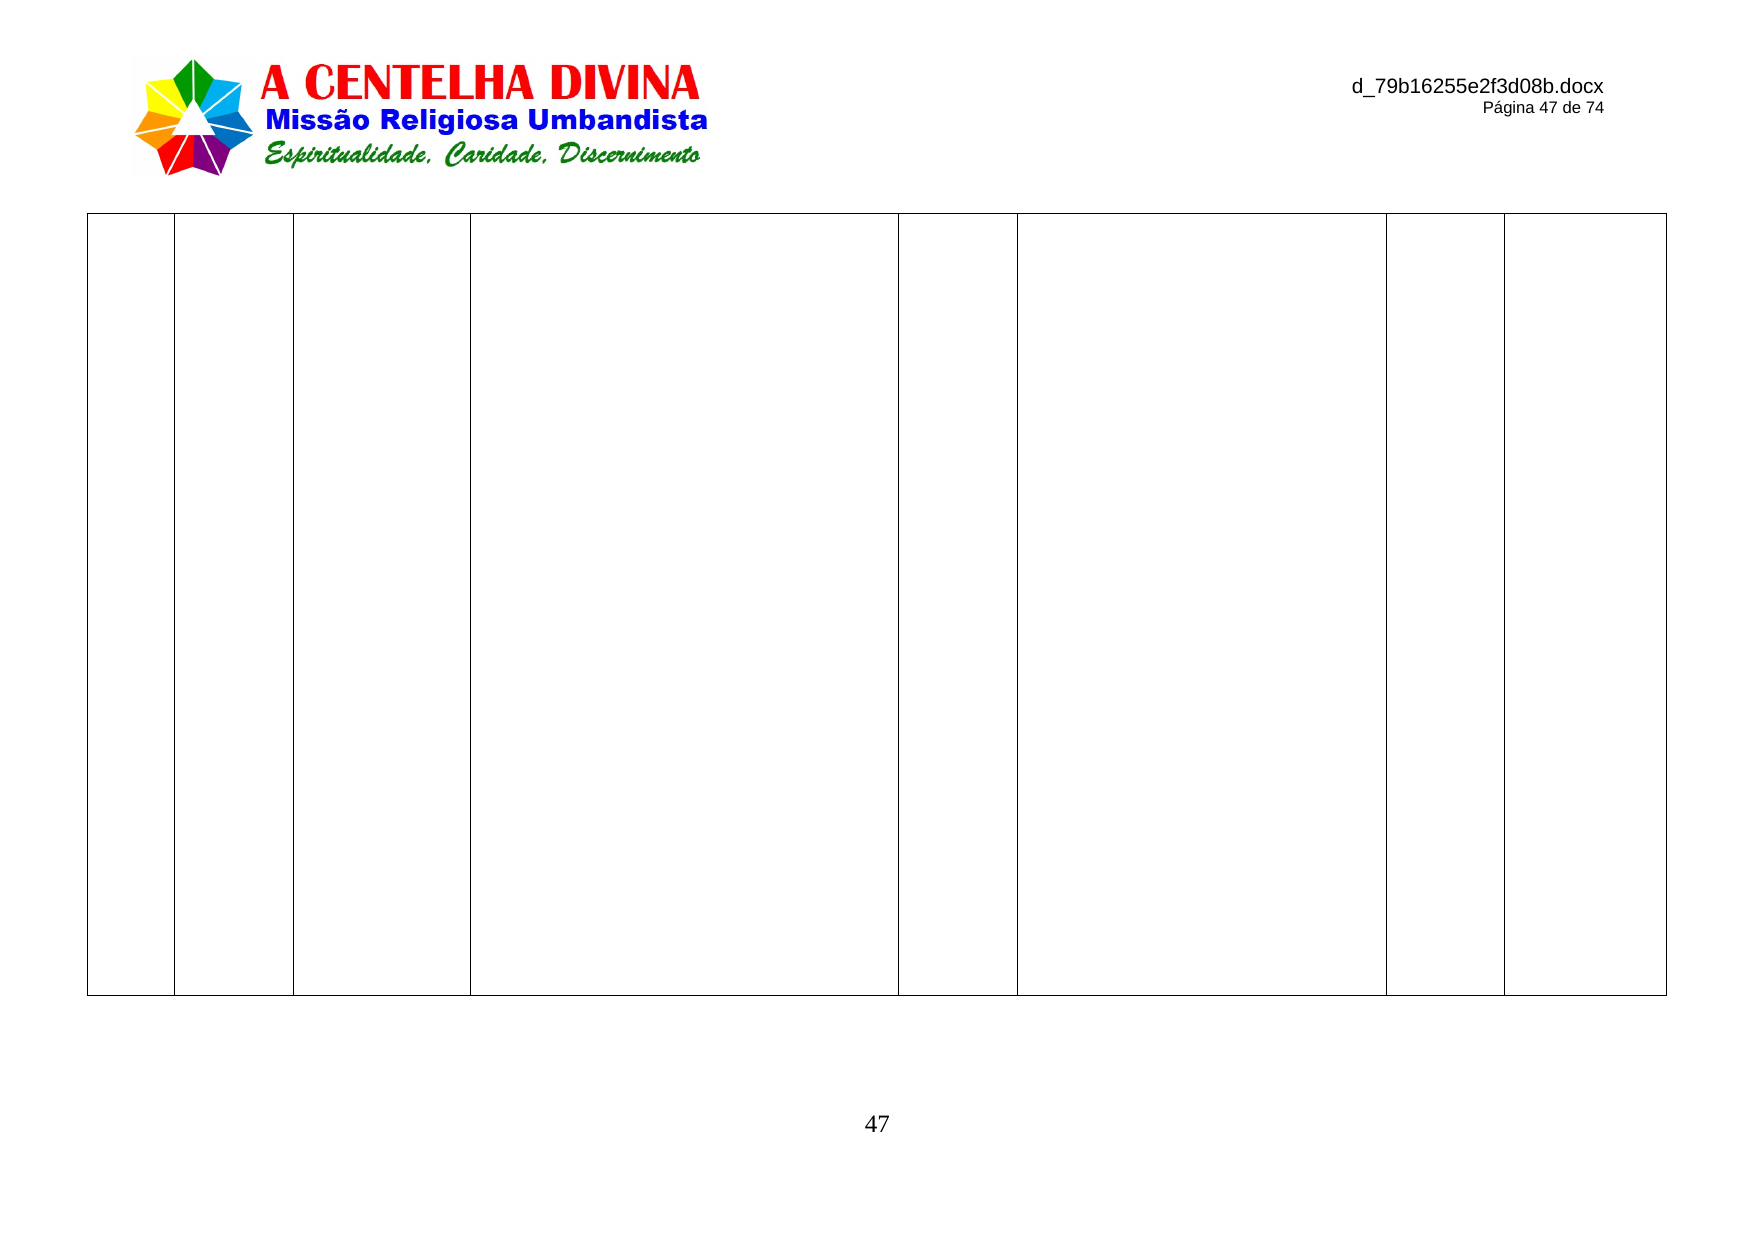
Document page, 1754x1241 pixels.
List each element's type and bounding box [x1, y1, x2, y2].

table_cell [294, 214, 470, 995]
table_cell [1018, 214, 1386, 995]
table_cell [1387, 214, 1504, 995]
table_cell [471, 214, 898, 995]
table_cell [88, 214, 174, 995]
table_cell [1505, 214, 1666, 995]
picture [131, 56, 715, 178]
table_cell [175, 214, 293, 995]
table_cell [899, 214, 1017, 995]
